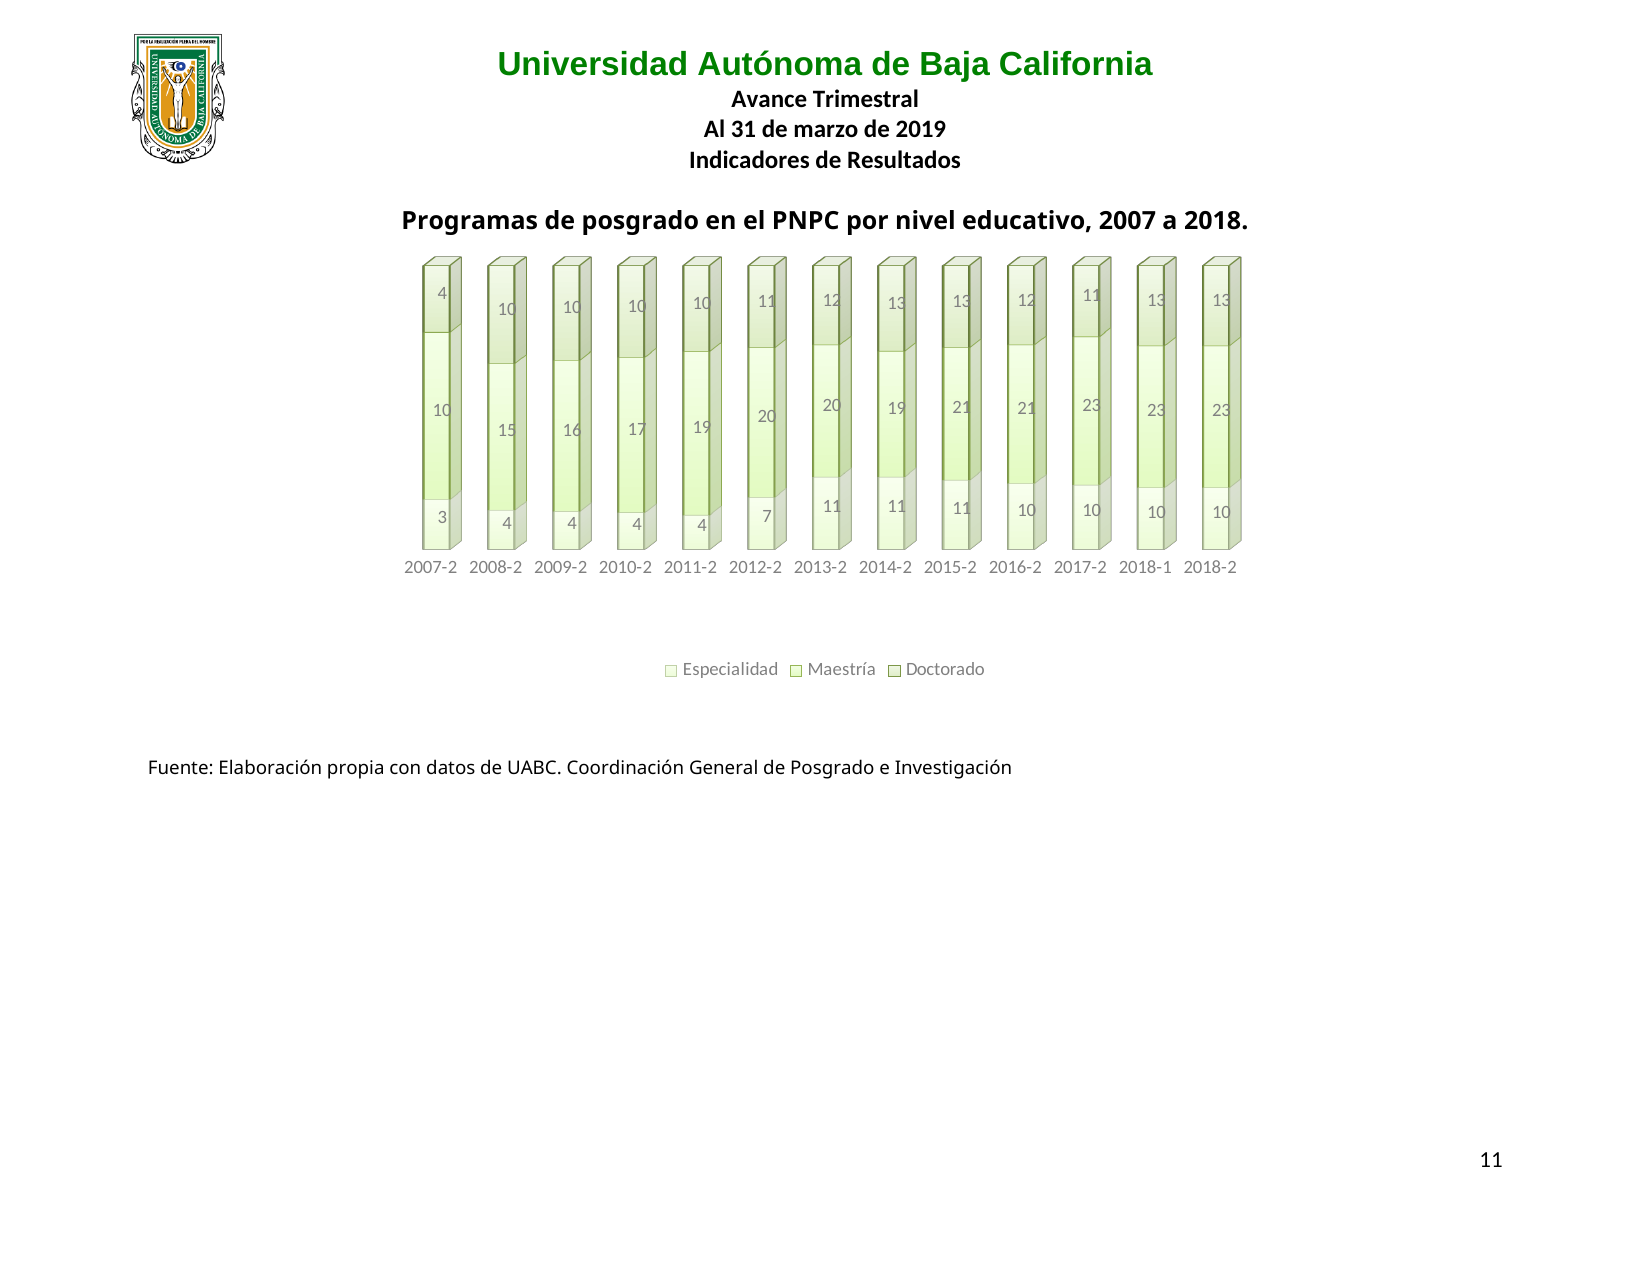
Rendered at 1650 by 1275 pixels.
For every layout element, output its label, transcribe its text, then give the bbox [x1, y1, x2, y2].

text Programas de posgrado en el PNPC por nivel educativo, 2007 a 2018. [148, 202, 1502, 236]
text Fuente: Elaboración propia con datos de UABC. Coordinación General de Posgrado e Investigación [148, 754, 1502, 780]
picture [130, 32, 226, 164]
